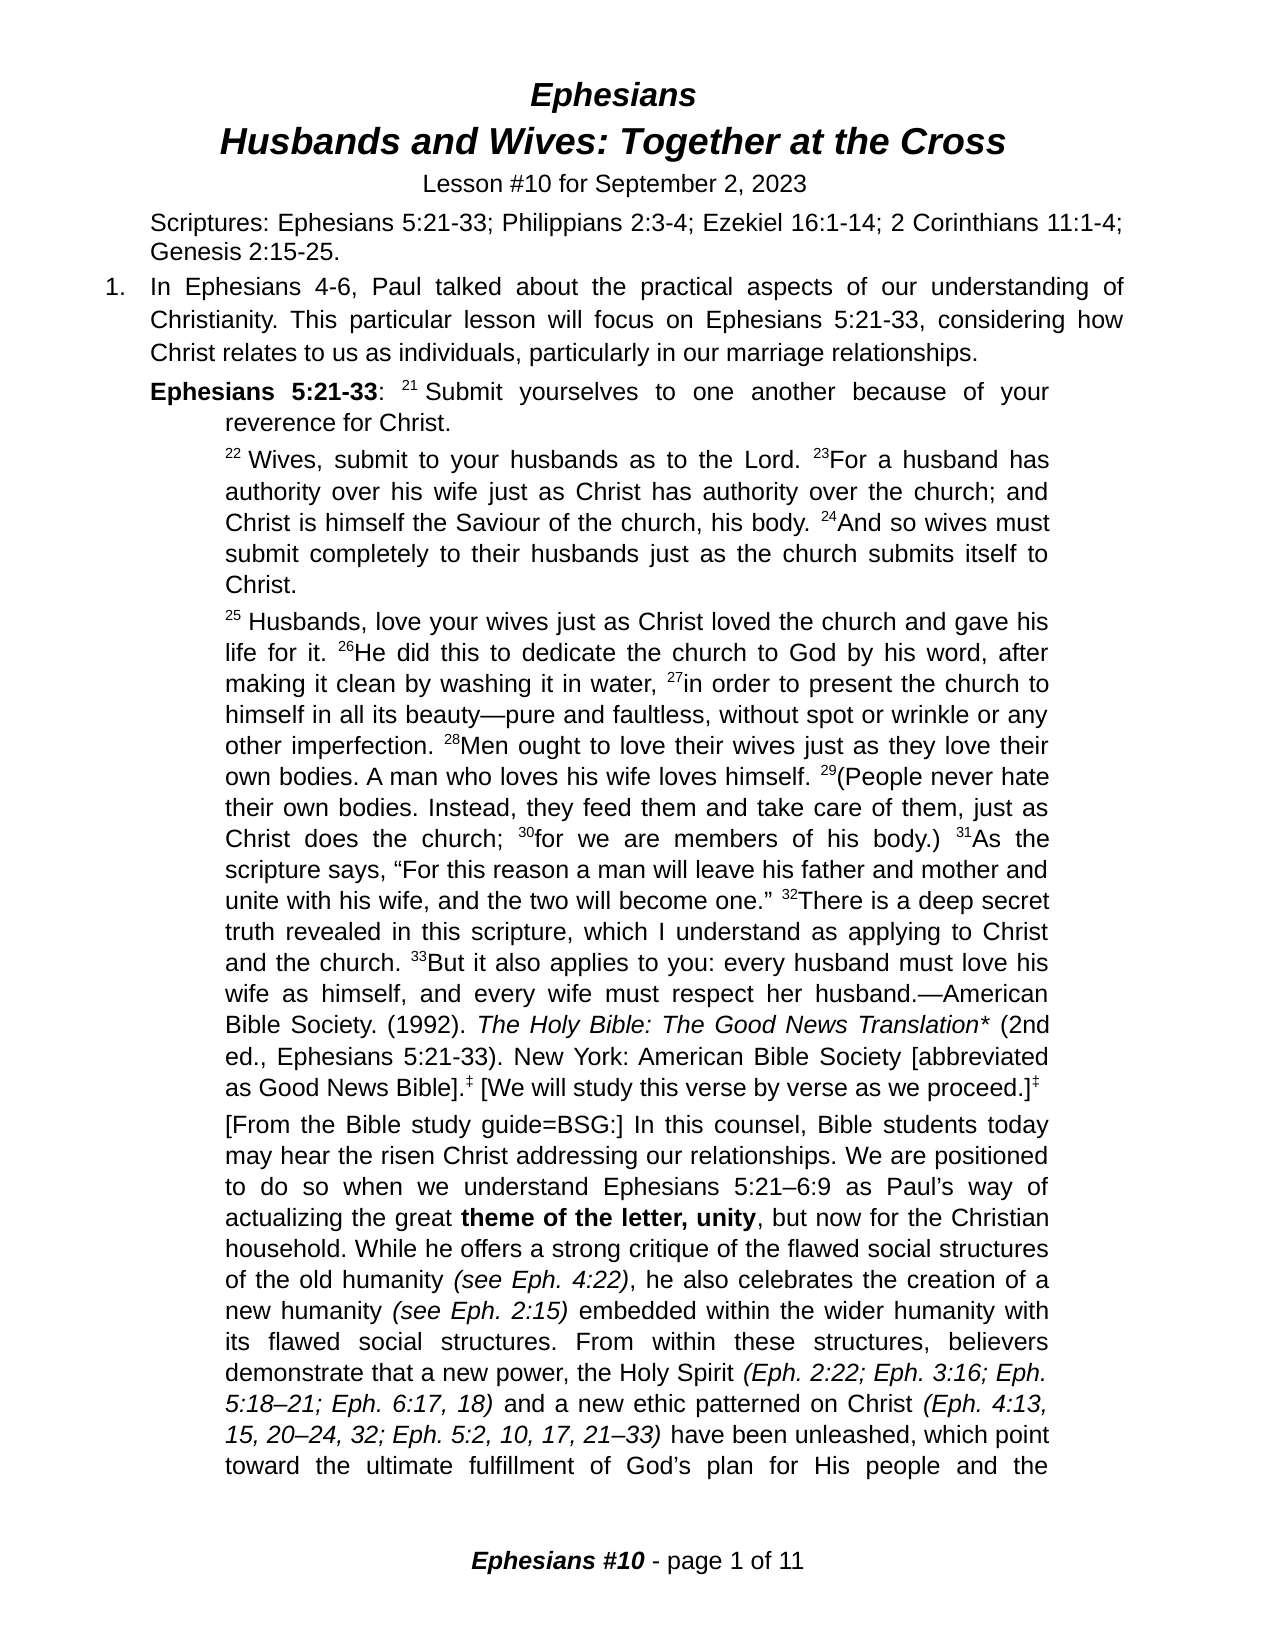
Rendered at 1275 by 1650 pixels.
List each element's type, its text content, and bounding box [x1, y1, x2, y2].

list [225, 1110, 1050, 1480]
list 25 Husbands, love your wives just as Christ loved the church and gave his life for it. 26He did this to dedicate the church to God by his word, after making it clean by washing it in water, 27in order to present the church to himself in all its beauty—pure and faultless, without spot or wrinkle or any other imperfection. 28Men ought to love their wives just as they love their own bodies. A man who loves his wife loves himself. 29(People never hate their own bodies. Instead, they feed them and take care of them, just as Christ does the church; 30for we are members of his body.) 31As the scripture says, “For this reason a man will leave his father and mother and unite with his wife, and the two will become one.” 32There is a deep secret truth revealed in this scripture, which I understand as applying to Christ and the church. 33But it also applies to you: every husband must love his wife as himself, and every wife must respect her husband.—American Bible Society. (1992). The Holy Bible: The Good News Translation* (2nd ed., Ephesians 5:21-33). New York: American Bible Society [abbreviated as Good News Bible].‡ [We will study this verse by verse as we proceed.]‡ [225, 607, 1050, 1101]
text Ephesians [105, 75, 1125, 113]
text Lesson #10 for September 2, 2023 [105, 169, 1125, 197]
list 22 Wives, submit to your husbands as to the Lord. 23For a husband has authority over his wife just as Christ has authority over the church; and Christ is himself the Saviour of the church, his body. 24And so wives must submit completely to their husbands just as the church submits itself to Christ. [225, 445, 1050, 598]
text Husbands and Wives: Together at the Cross [105, 119, 1125, 162]
list In Ephesians 4-6, Paul talked about the practical aspects of our understanding of Christianity. This particular lesson will focus on Ephesians 5:21-33, considering how Christ relates to us as individuals, particularly in our marriage relationships. [105, 272, 1125, 367]
list Ephesians 5:21-33: 21 Submit yourselves to one another because of your reverence for Christ. [150, 377, 1050, 437]
text Scriptures: Ephesians 5:21-33; Philippians 2:3-4; Ezekiel 16:1-14; 2 Corinthians 11:1-4; Genesis 2:15-25. [150, 208, 1125, 266]
